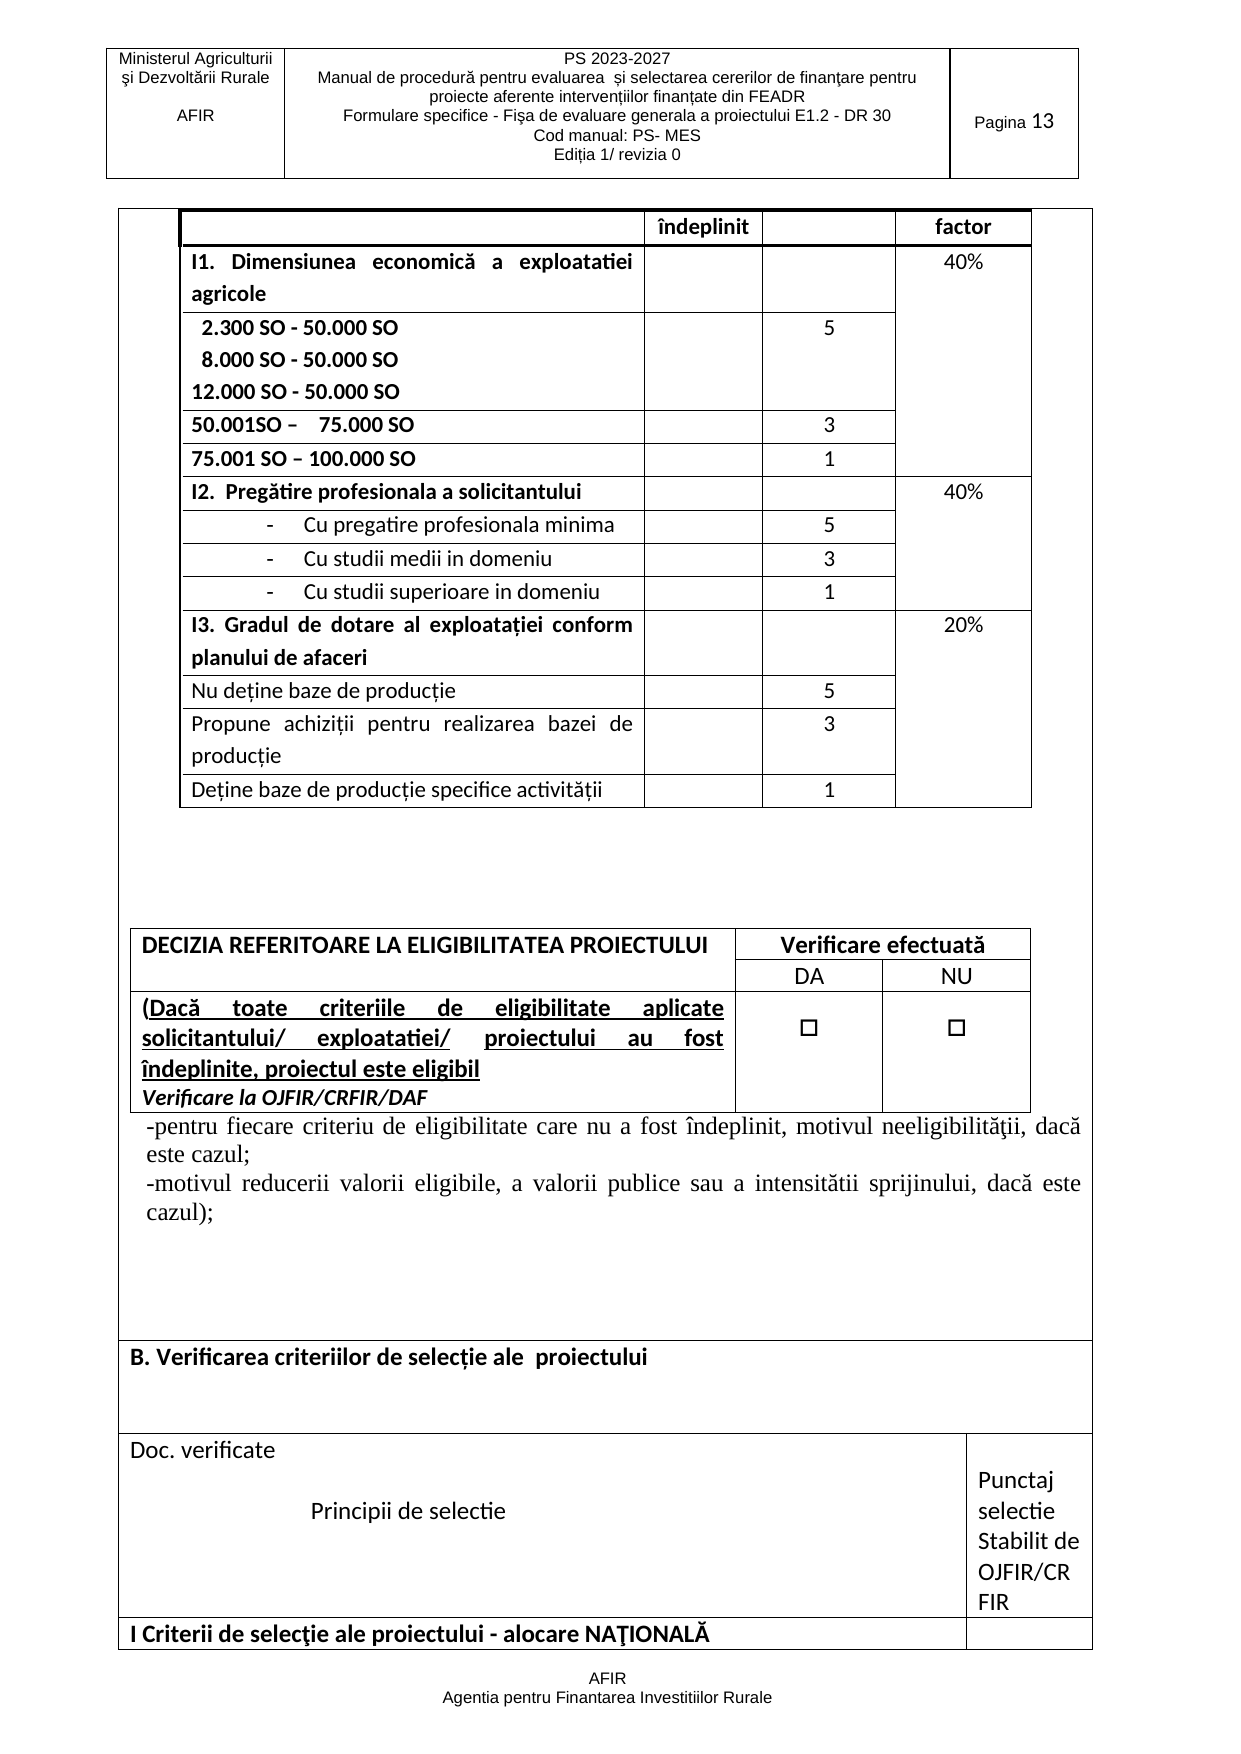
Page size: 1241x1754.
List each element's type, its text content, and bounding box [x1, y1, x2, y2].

table_cell Doc. verificate Principii de selectie [119, 1434, 966, 1617]
table_cell Punctaj selectie Stabilit de OJFIR/CRFIR [967, 1434, 1092, 1617]
table_cell I Criterii de selecţie ale proiectului - alocare NAŢIONALĂ [119, 1618, 966, 1649]
table_cell B. Verificarea criteriilor de selecție ale proiectului [119, 1341, 1092, 1433]
table_cell [967, 1618, 1092, 1649]
